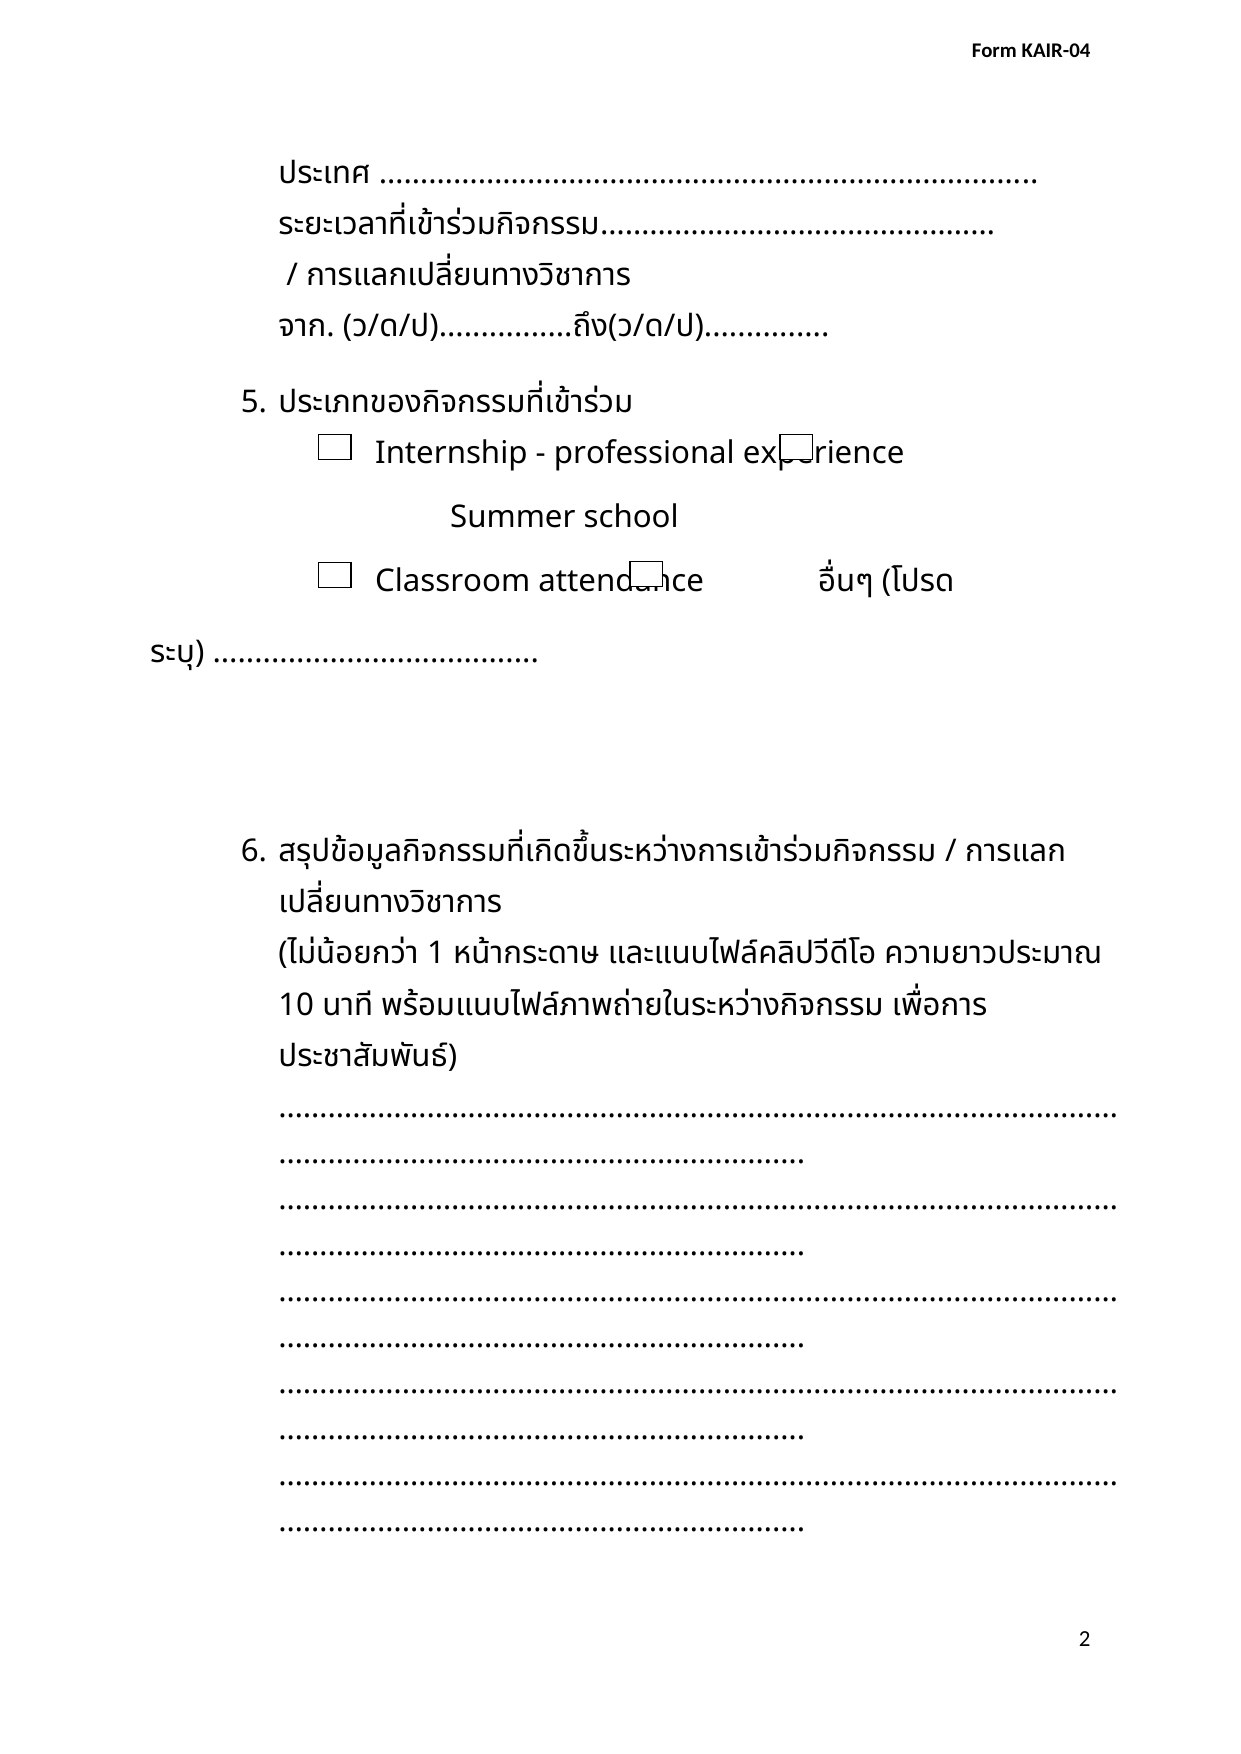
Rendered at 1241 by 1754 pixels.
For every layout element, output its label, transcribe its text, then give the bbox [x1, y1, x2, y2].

text Classroom attendance อื่นๆ (โปรดระบุ) ....................................... [150, 558, 1154, 677]
list …………………………………………………………………………………………………………………………………………………. [278, 1084, 1139, 1173]
text Internship - professional experience Summer school [375, 430, 1154, 537]
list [278, 1452, 1139, 1540]
list (ไม่น้อยกว่า 1 หน้ากระดาษ และแนบไฟล์คลิปวีดีโอ ความยาวประมาณ 10 นาที พร้อมแนบไฟล์ภาพถ่ายในระหว่างกิจกรรม เพื่อการประชาสัมพันธ์) [278, 930, 1139, 1080]
list …………………………………………………………………………………………………………………………………………………. [278, 1176, 1139, 1264]
list / การแลกเปลี่ยนทางวิชาการ จาก. (ว/ด/ป)................ถึง(ว/ด/ป)............... [278, 252, 1090, 351]
list ประเทศ …………………………………………………………………….. [278, 150, 1090, 197]
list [278, 1268, 1139, 1356]
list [278, 1360, 1139, 1448]
list ระยะเวลาที่เข้าร่วมกิจกรรม………………………………………… [278, 201, 1090, 248]
list ประเภทของกิจกรรมที่เข้าร่วม [241, 379, 1090, 427]
list สรุปข้อมูลกิจกรรมที่เกิดขึ้นระหว่างการเข้าร่วมกิจกรรม / การแลกเปลี่ยนทางวิชาการ [241, 828, 1139, 927]
